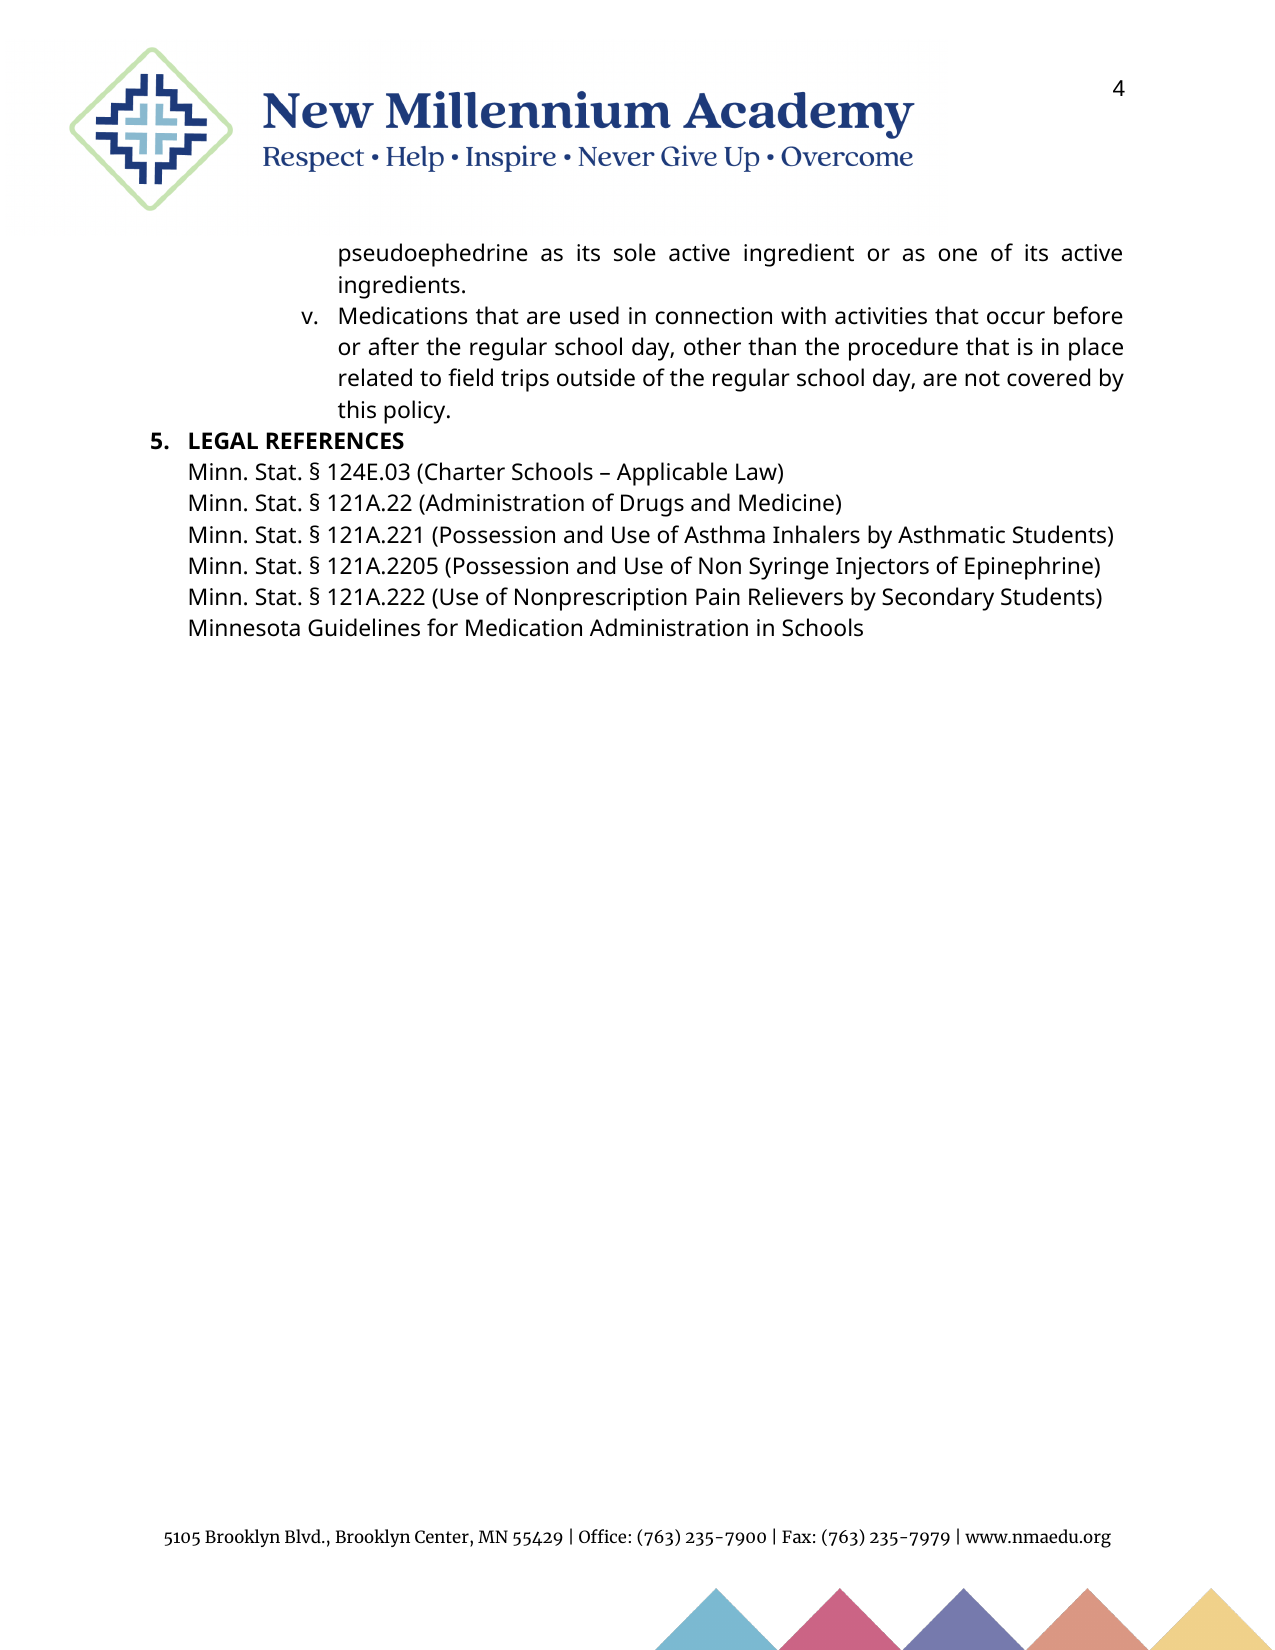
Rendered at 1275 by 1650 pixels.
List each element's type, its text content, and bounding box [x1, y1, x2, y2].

list LEGAL REFERENCES [150, 425, 1125, 456]
list Medications that are used in connection with activities that occur before or after the regular school day, other than the procedure that is in place related to field trips outside of the regular school day, are not covered by this policy. [319, 300, 1125, 425]
text Minnesota Guidelines for Medication Administration in Schools [187, 612, 1125, 643]
text Minn. Stat. § 121A.2205 (Possession and Use of Non Syringe Injectors of Epinephrine) [187, 550, 1125, 581]
text Minn. Stat. § 121A.221 (Possession and Use of Asthma Inhalers by Asthmatic Students) [187, 518, 1125, 550]
text Minn. Stat. § 124E.03 (Charter Schools – Applicable Law) [187, 456, 1125, 487]
text Minn. Stat. § 121A.22 (Administration of Drugs and Medicine) [187, 487, 1125, 518]
text Minn. Stat. § 121A.222 (Use of Nonprescription Pain Relievers by Secondary Students) [187, 581, 1125, 612]
picture [4, 39, 949, 236]
picture [654, 1588, 1273, 1650]
